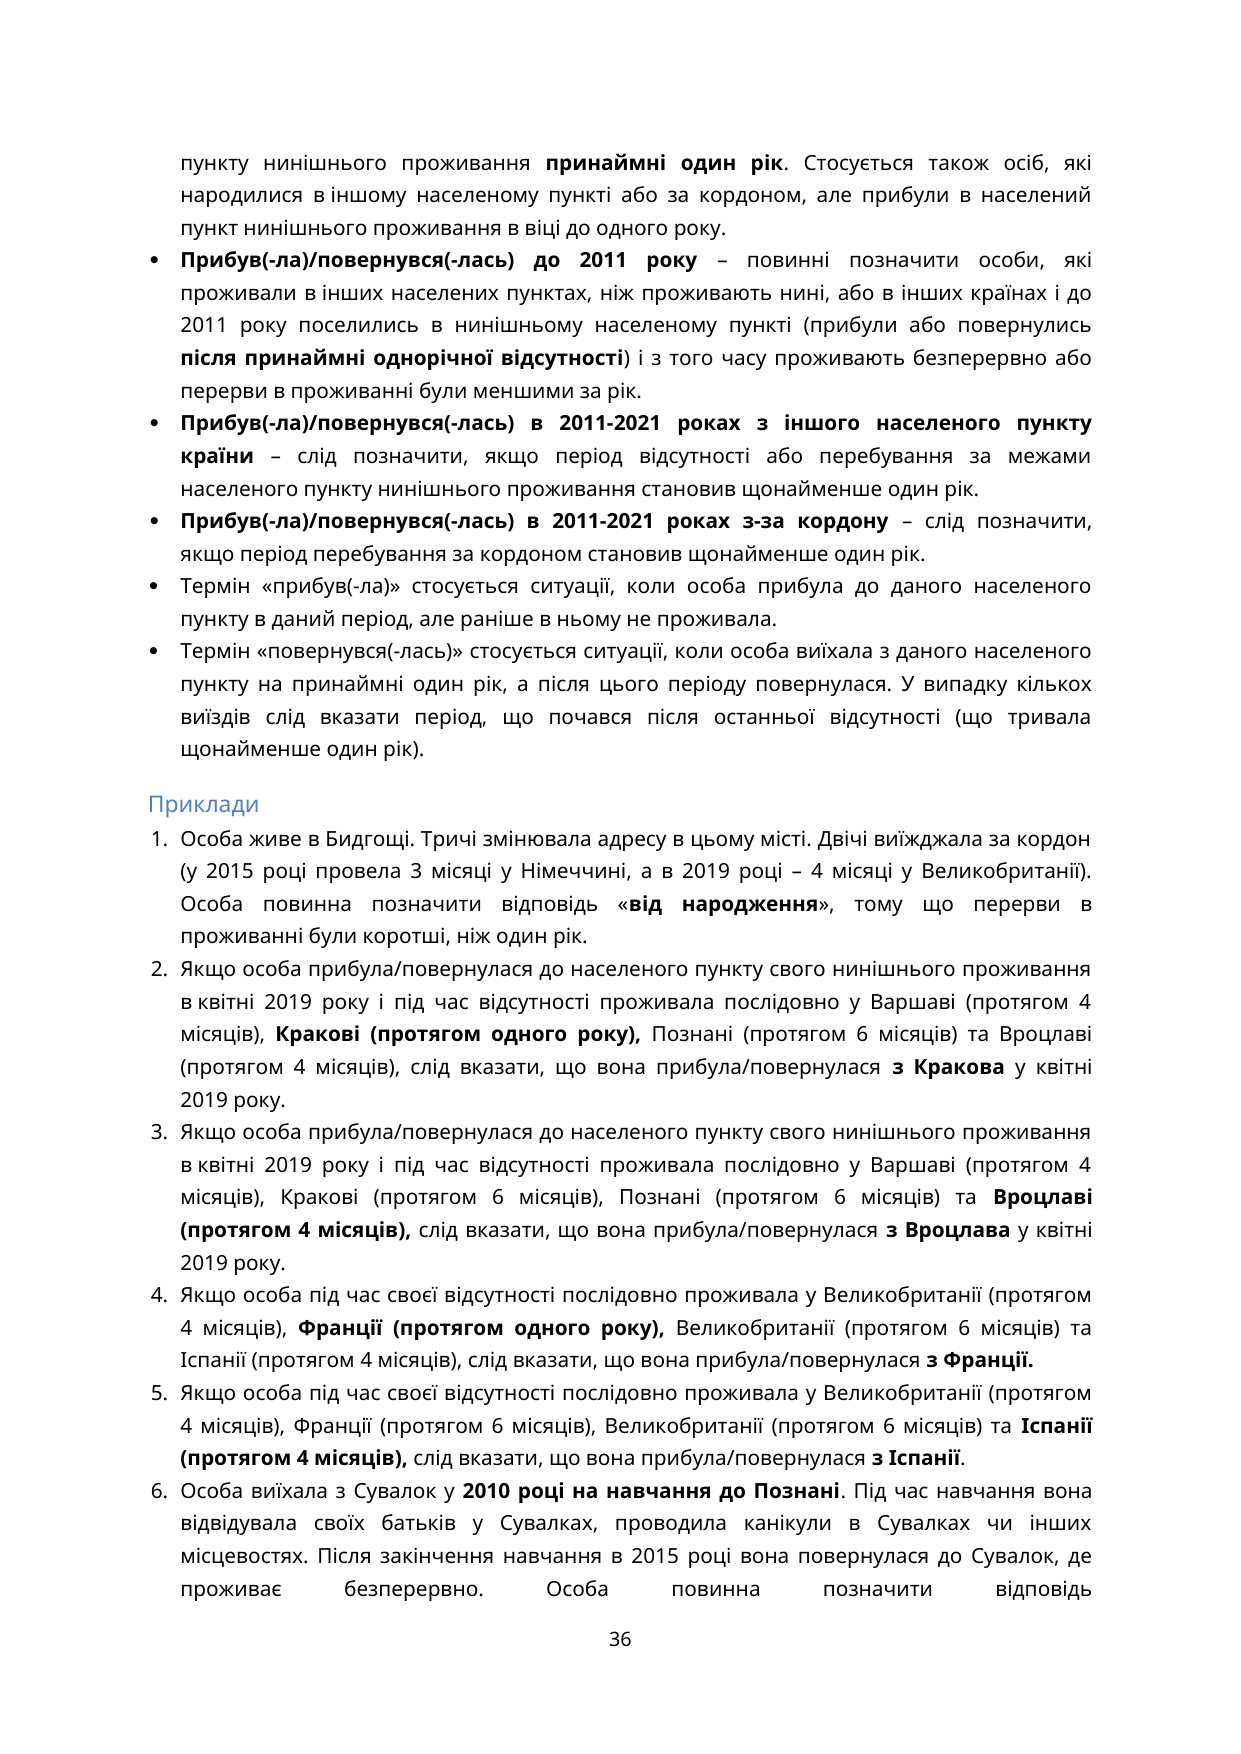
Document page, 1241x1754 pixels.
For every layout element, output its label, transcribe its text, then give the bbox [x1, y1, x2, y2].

list Якщо особа прибула/повернулася до населеного пункту свого нинішнього проживання в квітні 2019 року і під час відсутності проживала послідовно у Варшаві (протягом 4 місяців), Кракові (протягом одного року), Познані (протягом 6 місяців) та Вроцлаві (протягом 4 місяців), слід вказати, що вона прибула/повернулася з Кракова у квітні 2019 року. [151, 954, 1093, 1113]
list Прибув(-ла)/повернувся(-лась) до 2011 року – повинні позначити особи, які проживали в інших населених пунктах, ніж проживають нині, або в інших країнах і до 2011 року поселились в нинішньому населеному пункті (прибули або повернулись після принаймні однорічної відсутності) і з того часу проживають безперервно або перерви в проживанні були меншими за рік. [151, 245, 1093, 404]
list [151, 148, 1093, 241]
list Особа живе в Бидгощі. Тричі змінювала адресу в цьому місті. Двічі виїжджала за кордон (у 2015 році провела 3 місяці у Німеччині, а в 2019 році – 4 місяці у Великобританії). Особа повинна позначити відповідь «від народження», тому що перерви в проживанні були коротші, ніж один рік. [151, 824, 1093, 950]
list Якщо особа під час своєї відсутності послідовно проживала у Великобританії (протягом 4 місяців), Франції (протягом одного року), Великобританії (протягом 6 місяців) та Іспанії (протягом 4 місяців), слід вказати, що вона прибула/повернулася з Франції. [151, 1280, 1093, 1374]
list Прибув(-ла)/повернувся(-лась) в 2011-2021 роках з-за кордону – слід позначити, якщо період перебування за кордоном становив щонайменше один рік. [151, 506, 1093, 567]
list Термін «прибув(-ла)» стосується ситуації, коли особа прибула до даного населеного пункту в даний період, але раніше в ньому не проживала. [150, 571, 1093, 632]
list Якщо особа під час своєї відсутності послідовно проживала у Великобританії (протягом 4 місяців), Франції (протягом 6 місяців), Великобританії (протягом 6 місяців) та Іспанії (протягом 4 місяців), слід вказати, що вона прибула/повернулася з Іспанії. [151, 1378, 1093, 1472]
list Прибув(-ла)/повернувся(-лась) в 2011-2021 роках з іншого населеного пункту країни – слід позначити, якщо період відсутності або перебування за межами населеного пункту нинішнього проживання становив щонайменше один рік. [151, 408, 1093, 502]
list Якщо особа прибула/повернулася до населеного пункту свого нинішнього проживання в квітні 2019 року і під час відсутності проживала послідовно у Варшаві (протягом 4 місяців), Кракові (протягом 6 місяців), Познані (протягом 6 місяців) та Вроцлаві (протягом 4 місяців), слід вказати, що вона прибула/повернулася з Вроцлава у квітні 2019 року. [151, 1117, 1093, 1276]
list Термін «повернувся(-лась)» стосується ситуації, коли особа виїхала з даного населеного пункту на принаймні один рік, а після цього періоду повернулася. У випадку кількох виїздів слід вказати період, що почався після останньої відсутності (що тривала щонайменше один рік). [150, 637, 1093, 763]
subtitle Приклади [148, 788, 1093, 819]
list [151, 1476, 1093, 1602]
